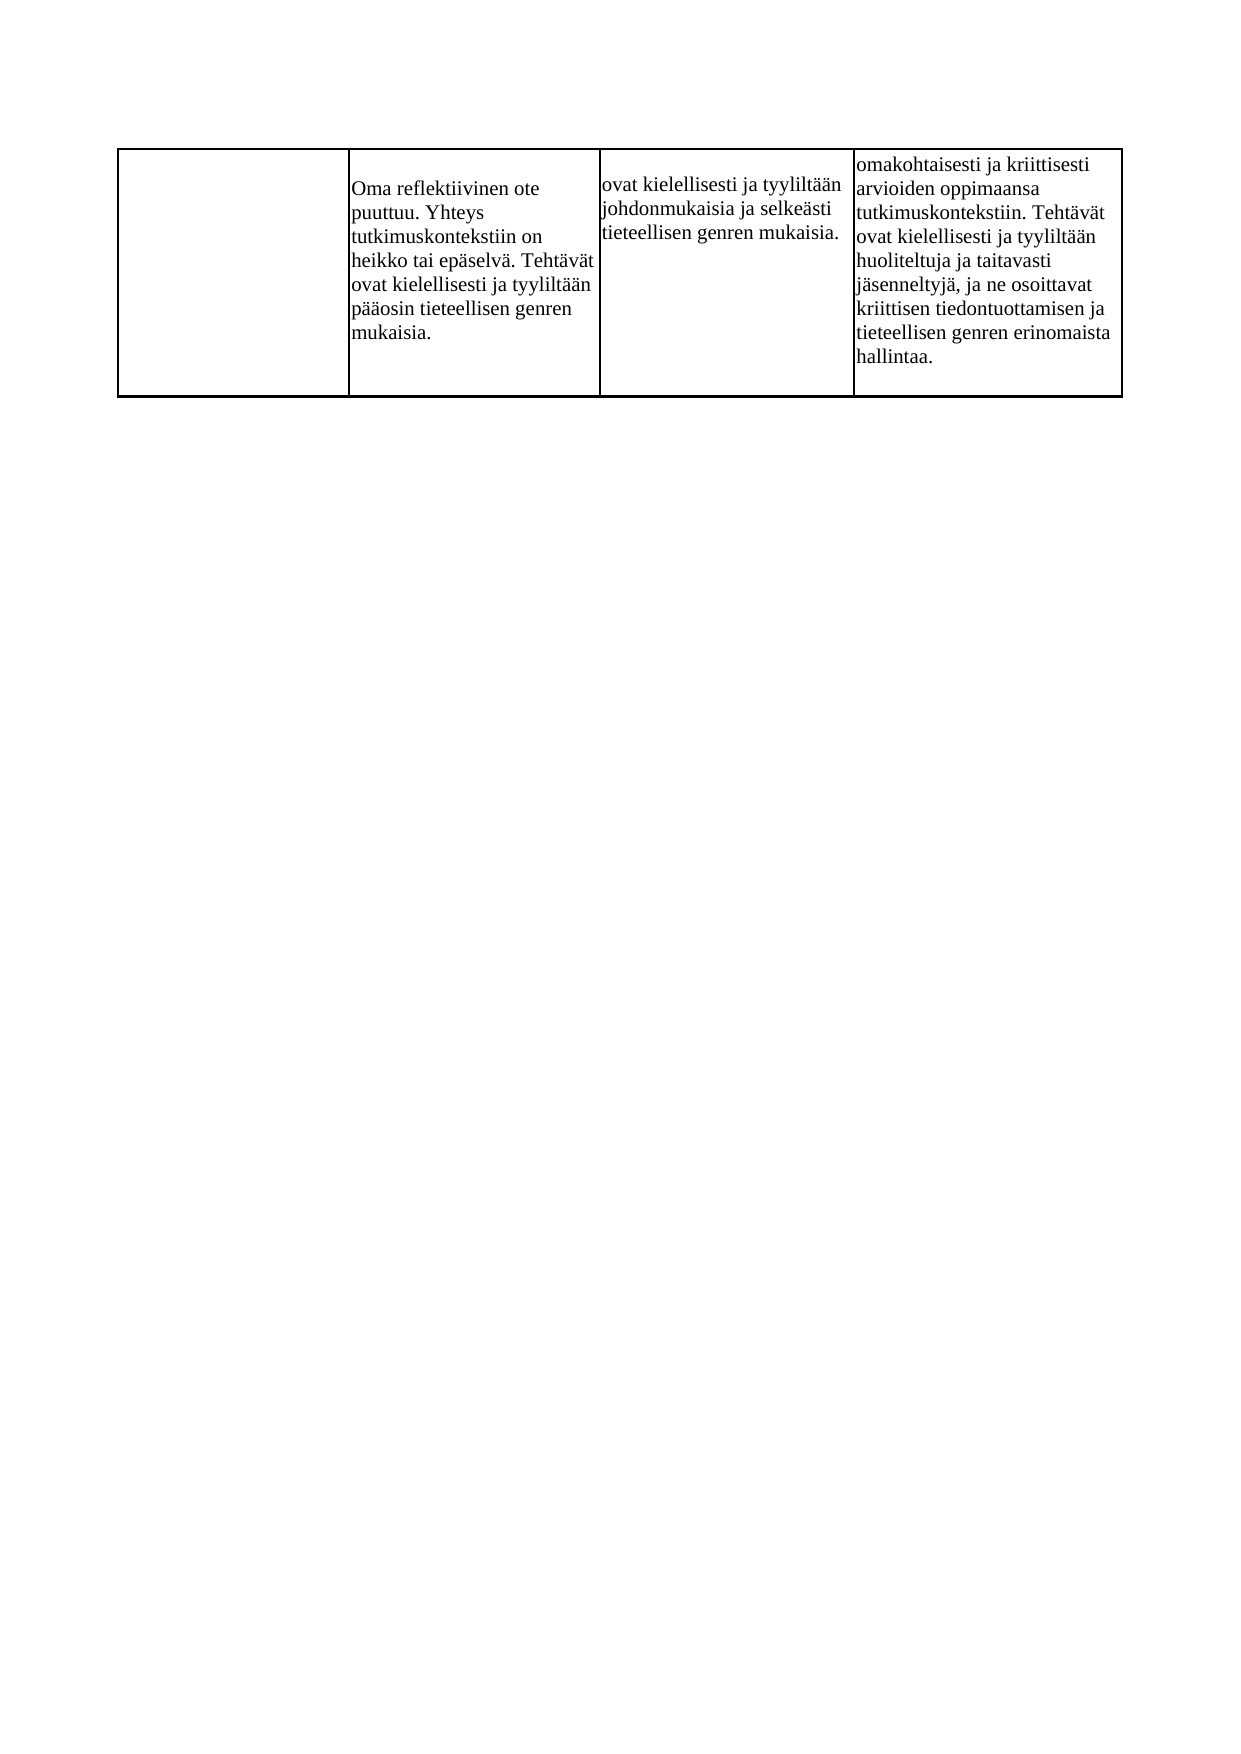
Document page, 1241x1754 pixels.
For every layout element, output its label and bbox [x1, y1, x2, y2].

table_cell [855, 150, 1121, 395]
table_cell [119, 150, 348, 395]
table_cell [601, 150, 853, 395]
table_cell [350, 150, 599, 395]
